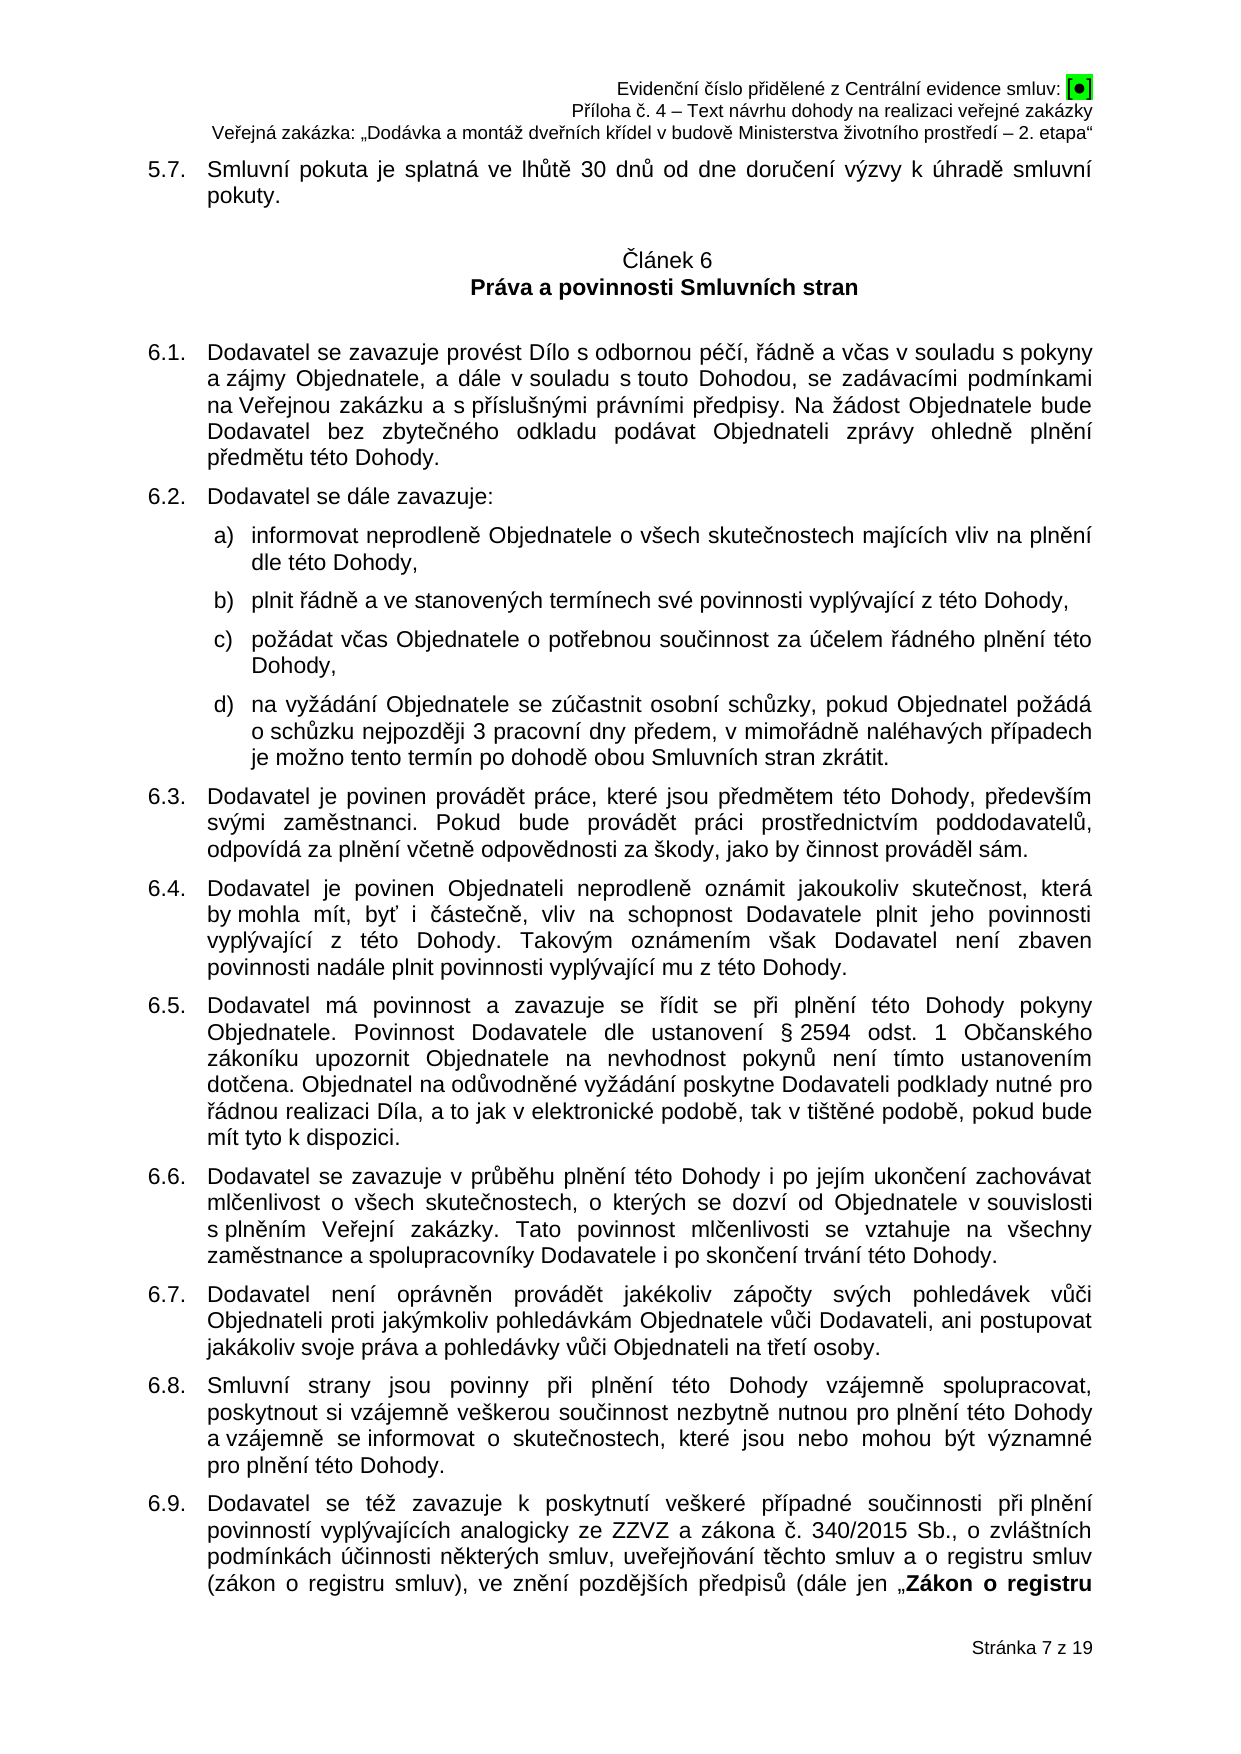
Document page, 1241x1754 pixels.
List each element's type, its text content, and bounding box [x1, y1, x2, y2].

list Smluvní pokuta je splatná ve lhůtě 30 dnů od dne doručení výzvy k úhradě smluvní pokuty. [148, 156, 1092, 208]
list Dodavatel je povinen provádět práce, které jsou předmětem této Dohody, především svými zaměstnanci. Pokud bude provádět práci prostřednictvím poddodavatelů, odpovídá za plnění včetně odpovědnosti za škody, jako by činnost prováděl sám. [148, 783, 1092, 862]
list plnit řádně a ve stanovených termínech své povinnosti vyplývající z této Dohody, [214, 587, 1092, 614]
list Dodavatel je povinen Objednateli neprodleně oznámit jakoukoliv skutečnost, která by mohla mít, byť i částečně, vliv na schopnost Dodavatele plnit jeho povinnosti vyplývající z této Dohody. Takovým oznámením však Dodavatel není zbaven povinnosti nadále plnit povinnosti vyplývající mu z této Dohody. [148, 874, 1092, 980]
list požádat včas Objednatele o potřebnou součinnost za účelem řádného plnění této Dohody, [214, 626, 1092, 679]
list Dodavatel se dále zavazuje: [148, 483, 1092, 509]
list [148, 1490, 1092, 1596]
list Smluvní strany jsou povinny při plnění této Dohody vzájemně spolupracovat, poskytnout si vzájemně veškerou součinnost nezbytně nutnou pro plnění této Dohody a vzájemně se informovat o skutečnostech, které jsou nebo mohou být významné pro plnění této Dohody. [148, 1372, 1092, 1478]
list Dodavatel má povinnost a zavazuje se řídit se při plnění této Dohody pokyny Objednatele. Povinnost Dodavatele dle ustanovení § 2594 odst. 1 Občanského zákoníku upozornit Objednatele na nevhodnost pokynů není tímto ustanovením dotčena. Objednatel na odůvodněné vyžádání poskytne Dodavateli podklady nutné pro řádnou realizaci Díla, a to jak v elektronické podobě, tak v tištěné podobě, pokud bude mít tyto k dispozici. [148, 992, 1092, 1151]
list Dodavatel se zavazuje v průběhu plnění této Dohody i po jejím ukončení zachovávat mlčenlivost o všech skutečnostech, o kterých se dozví od Objednatele v souvislosti s plněním Veřejní zakázky. Tato povinnost mlčenlivosti se vztahuje na všechny zaměstnance a spolupracovníky Dodavatele i po skončení trvání této Dohody. [148, 1163, 1092, 1268]
text Práva a povinnosti Smluvních stran [236, 274, 1092, 300]
list na vyžádání Objednatele se zúčastnit osobní schůzky, pokud Objednatel požádá o schůzku nejpozději 3 pracovní dny předem, v mimořádně naléhavých případech je možno tento termín po dohodě obou Smluvních stran zkrátit. [214, 691, 1092, 770]
list Dodavatel se zavazuje provést Dílo s odbornou péčí, řádně a včas v souladu s pokyny a zájmy Objednatele, a dále v souladu s touto Dohodou, se zadávacími podmínkami na Veřejnou zakázku a s příslušnými právními předpisy. Na žádost Objednatele bude Dodavatel bez zbytečného odkladu podávat Objednateli zprávy ohledně plnění předmětu této Dohody. [148, 339, 1092, 471]
list Dodavatel není oprávněn provádět jakékoliv zápočty svých pohledávek vůči Objednateli proti jakýmkoliv pohledávkám Objednatele vůči Dodavateli, ani postupovat jakákoliv svoje práva a pohledávky vůči Objednateli na třetí osoby. [148, 1281, 1092, 1360]
list informovat neprodleně Objednatele o všech skutečnostech majících vliv na plnění dle této Dohody, [214, 522, 1092, 575]
